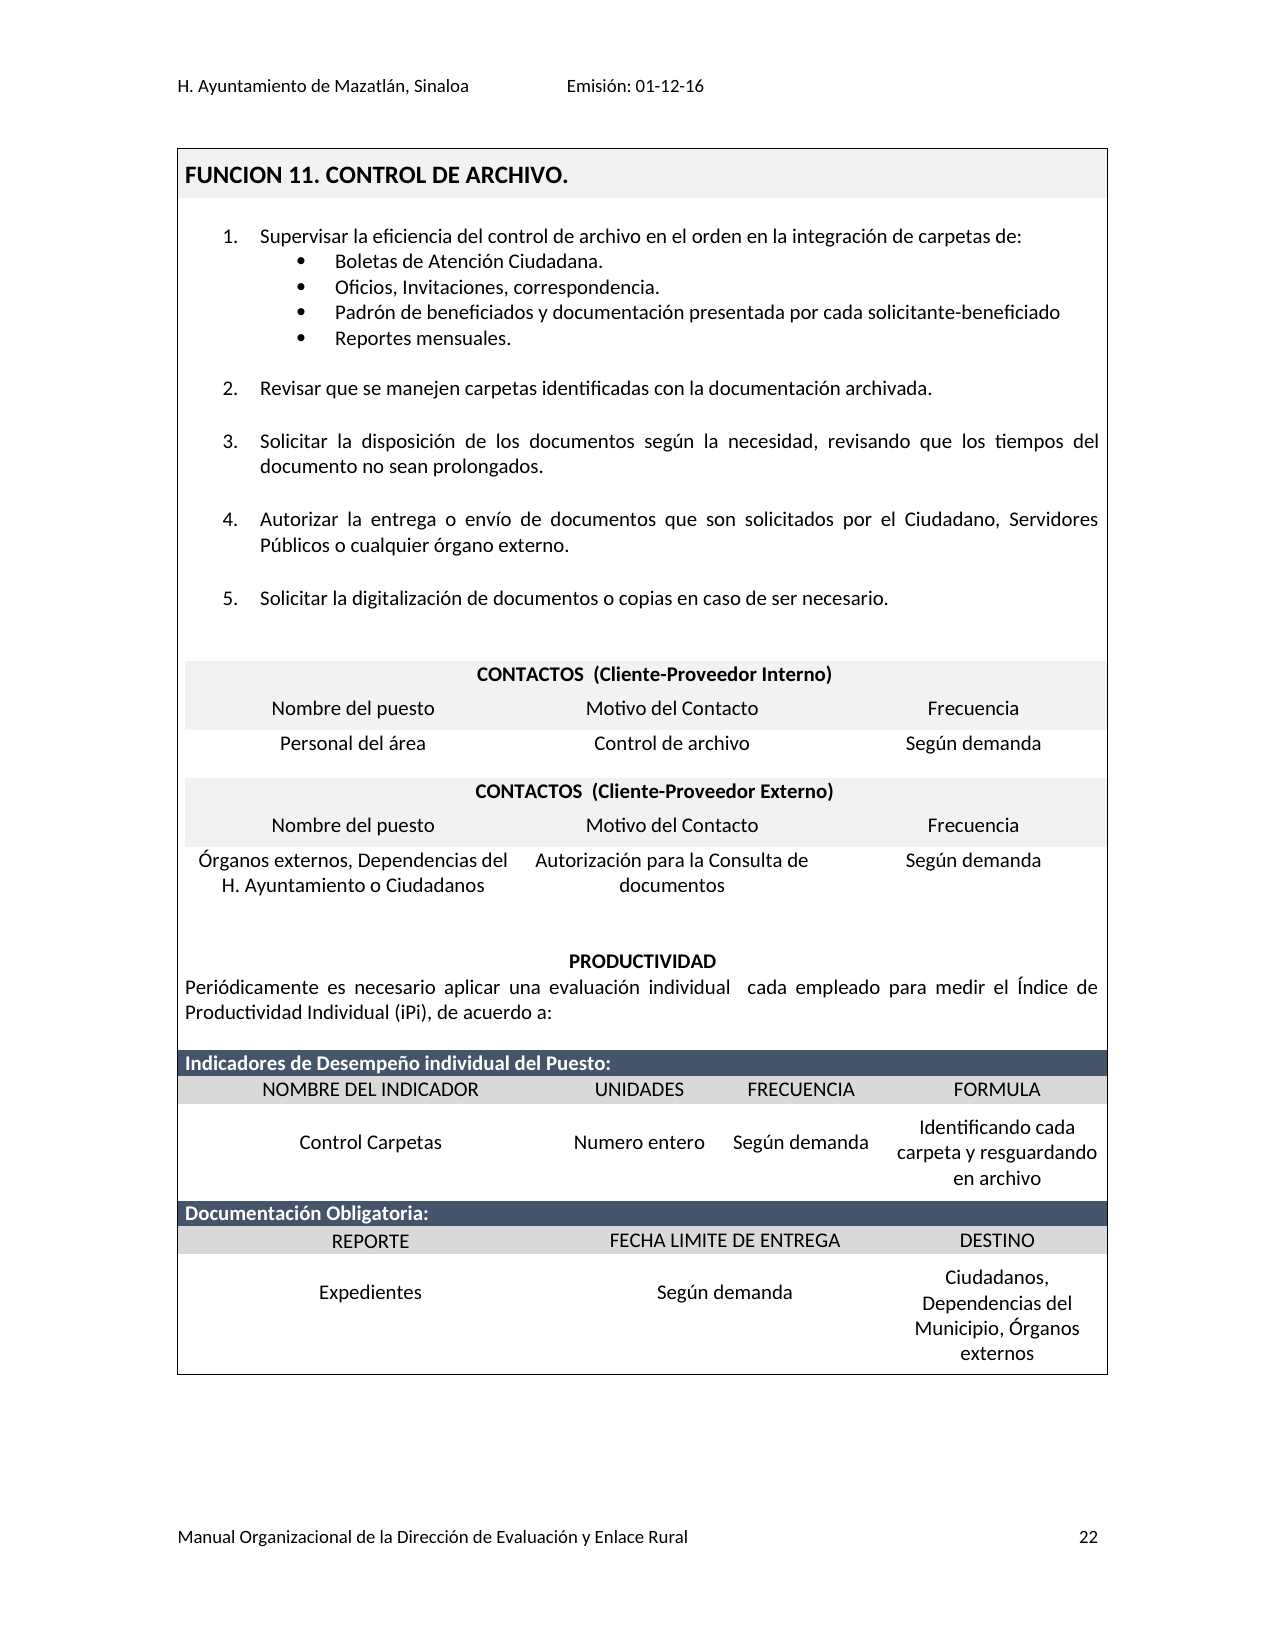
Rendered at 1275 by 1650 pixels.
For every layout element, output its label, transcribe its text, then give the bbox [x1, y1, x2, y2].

table_cell Indicadores de Desempeño individual del Puesto: [178, 1050, 1107, 1076]
table_cell REPORTE [178, 1226, 563, 1254]
table_cell Control Carpetas [178, 1104, 563, 1201]
table_cell UNIDADES [563, 1076, 715, 1104]
table_cell Identificando cada carpeta y resguardando en archivo [887, 1104, 1107, 1201]
table_cell Numero entero [563, 1104, 715, 1201]
table_cell Expedientes [178, 1254, 563, 1373]
table_cell Según demanda [715, 1104, 887, 1201]
table_header FUNCION 11. CONTROL DE ARCHIVO. [178, 149, 1107, 198]
table_cell FRECUENCIA [715, 1076, 887, 1104]
table_cell FECHA LIMITE DE ENTREGA [563, 1226, 887, 1254]
table_cell Periódicamente es necesario aplicar una evaluación individual cada empleado para medir el Índice de Productividad Individual (iPi), de acuerdo a: [178, 974, 1107, 1050]
table_cell NOMBRE DEL INDICADOR [178, 1076, 563, 1104]
table_cell Documentación Obligatoria: [178, 1201, 1107, 1226]
table_cell FORMULA [887, 1076, 1107, 1104]
table_cell DESTINO [887, 1226, 1107, 1254]
table_cell Supervisar la eficiencia del control de archivo en el orden en la integración de carpetas de: Boletas de Atención Ciudadana. Oficios, Invitaciones, correspondencia. Padrón de beneficiados y documentación presentada por cada solicitante-beneficiado Reportes mensuales. Revisar que se manejen carpetas identificadas con la documentación archivada. Solicitar la disposición de los documentos según la necesidad, revisando que los tiempos del documento no sean prolongados. Autorizar la entrega o envío de documentos que son solicitados por el Ciudadano, Servidores Públicos o cualquier órgano externo. Solicitar la digitalización de documentos o copias en caso de ser necesario. PRODUCTIVIDAD [178, 198, 1107, 974]
table_cell Ciudadanos, Dependencias del Municipio, Órganos externos [887, 1254, 1107, 1373]
table_cell Según demanda [563, 1254, 887, 1373]
